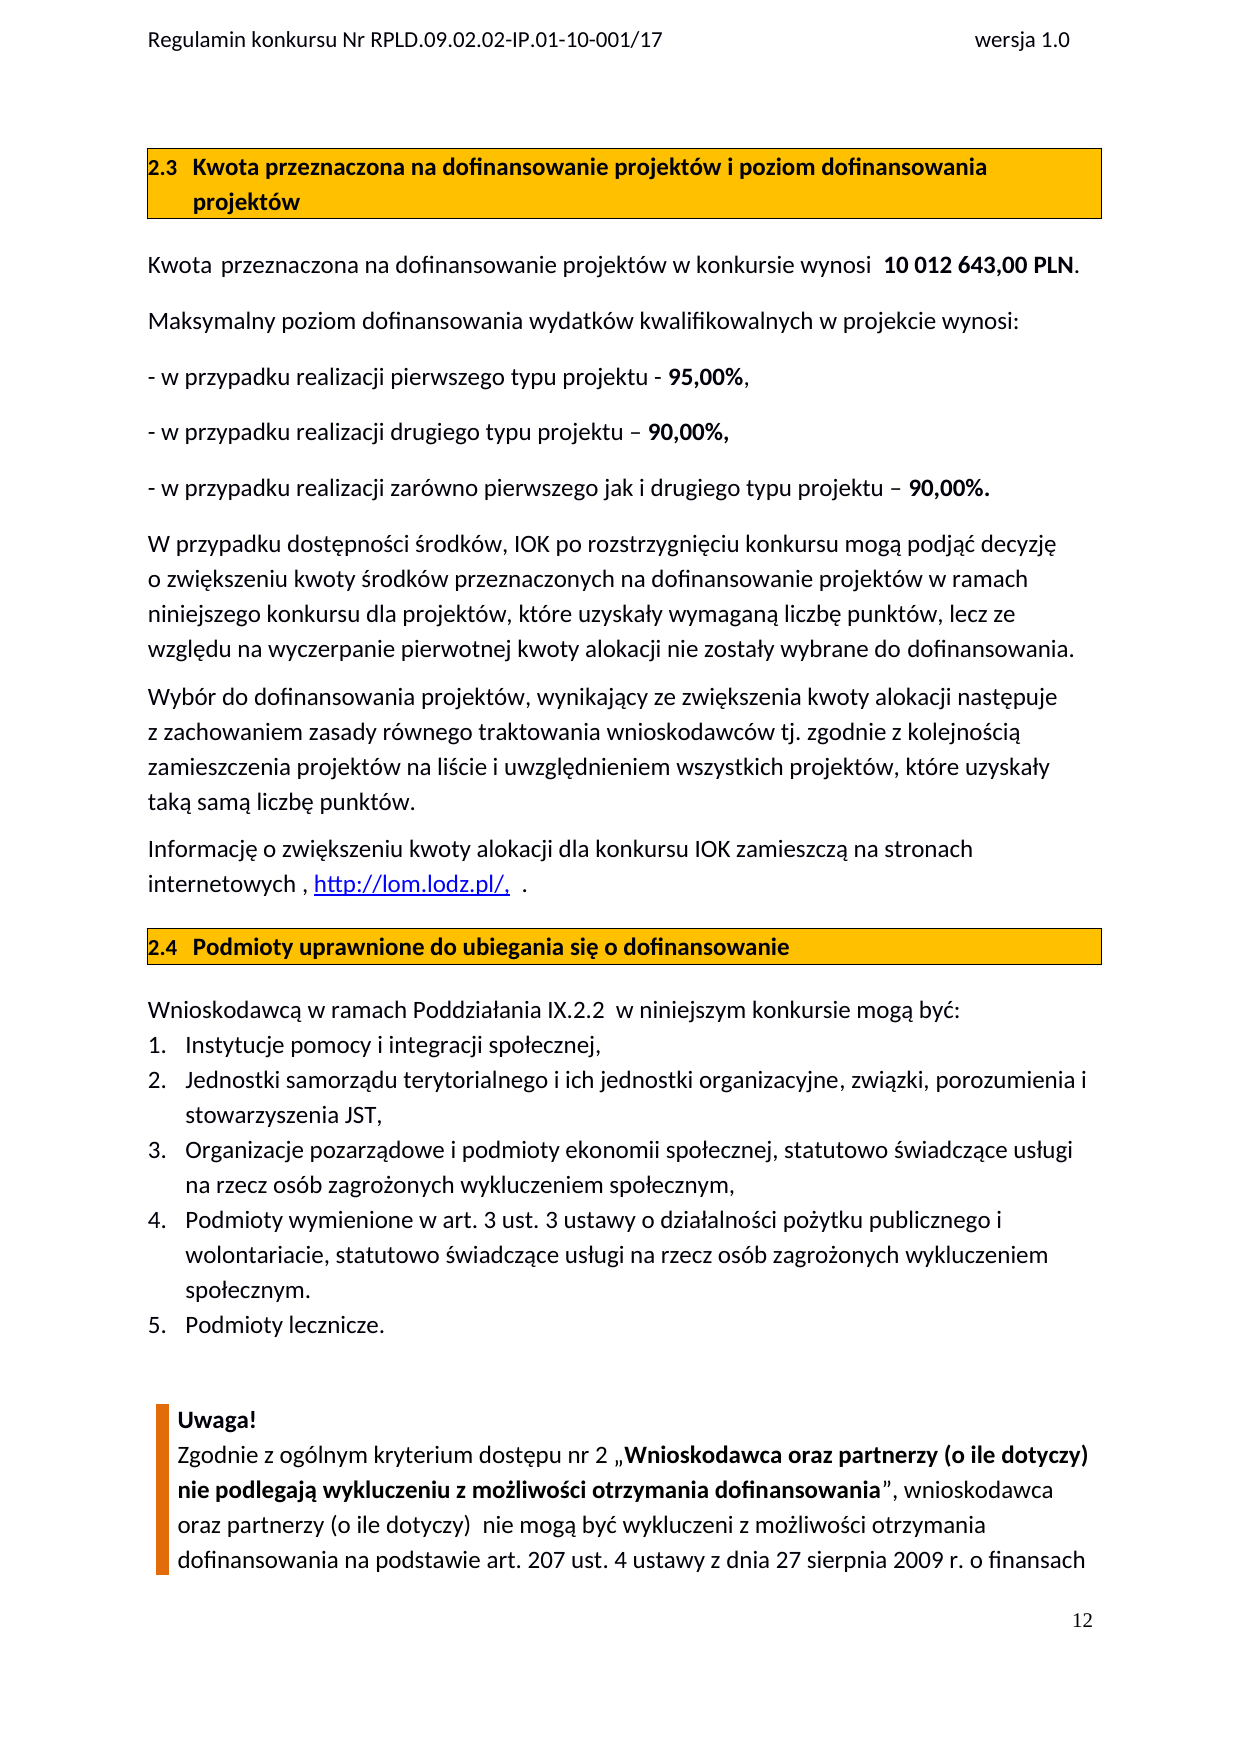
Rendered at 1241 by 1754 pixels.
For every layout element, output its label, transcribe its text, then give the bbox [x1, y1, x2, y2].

list Podmioty lecznicze. [148, 1309, 1092, 1340]
text Uwaga! [169, 1404, 1092, 1435]
text Wnioskodawcą w ramach Poddziałania IX.2.2 w niniejszym konkursie mogą być: [148, 994, 1092, 1025]
text - w przypadku realizacji drugiego typu projektu – 90,00%, [148, 416, 1081, 447]
text Maksymalny poziom dofinansowania wydatków kwalifikowalnych w projekcie wynosi: [148, 305, 1081, 335]
list Podmioty wymienione w art. 3 ust. 3 ustawy o działalności pożytku publicznego i wolontariacie, statutowo świadczące usługi na rzecz osób zagrożonych wykluczeniem społecznym. [148, 1204, 1092, 1305]
text W przypadku dostępności środków, IOK po rozstrzygnięciu konkursu mogą podjąć decyzję o zwiększeniu kwoty środków przeznaczonych na dofinansowanie projektów w ramach niniejszego konkursu dla projektów, które uzyskały wymaganą liczbę punktów, lecz ze względu na wyczerpanie pierwotnej kwoty alokacji nie zostały wybrane do dofinansowania. [148, 528, 1092, 664]
list Podmioty uprawnione do ubiegania się o dofinansowanie [148, 929, 1101, 964]
list Organizacje pozarządowe i podmioty ekonomii społecznej, statutowo świadczące usługi na rzecz osób zagrożonych wykluczeniem społecznym, [148, 1134, 1092, 1200]
text Wybór do dofinansowania projektów, wynikający ze zwiększenia kwoty alokacji następuje z zachowaniem zasady równego traktowania wnioskodawców tj. zgodnie z kolejnością zamieszczenia projektów na liście i uwzględnieniem wszystkich projektów, które uzyskały taką samą liczbę punktów. [148, 681, 1092, 816]
text - w przypadku realizacji pierwszego typu projektu - 95,00%, [148, 361, 1081, 391]
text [169, 1439, 1092, 1575]
text Kwota przeznaczona na dofinansowanie projektów w konkursie wynosi 10 012 643,00 PLN. [148, 249, 1081, 279]
text - w przypadku realizacji zarówno pierwszego jak i drugiego typu projektu – 90,00%. [148, 472, 1081, 503]
list Instytucje pomocy i integracji społecznej, [148, 1029, 1092, 1060]
text Informację o zwiększeniu kwoty alokacji dla konkursu IOK zamieszczą na stronach internetowych www.rpo.wup.lodz.pl, http://lom.lodz.pl/, www.funduszeeuropejskie.gov.pl. [148, 833, 1092, 899]
list Kwota przeznaczona na dofinansowanie projektów i poziom dofinansowania projektów [148, 149, 1101, 218]
list Jednostki samorządu terytorialnego i ich jednostki organizacyjne, związki, porozumienia i stowarzyszenia JST, [148, 1064, 1092, 1130]
